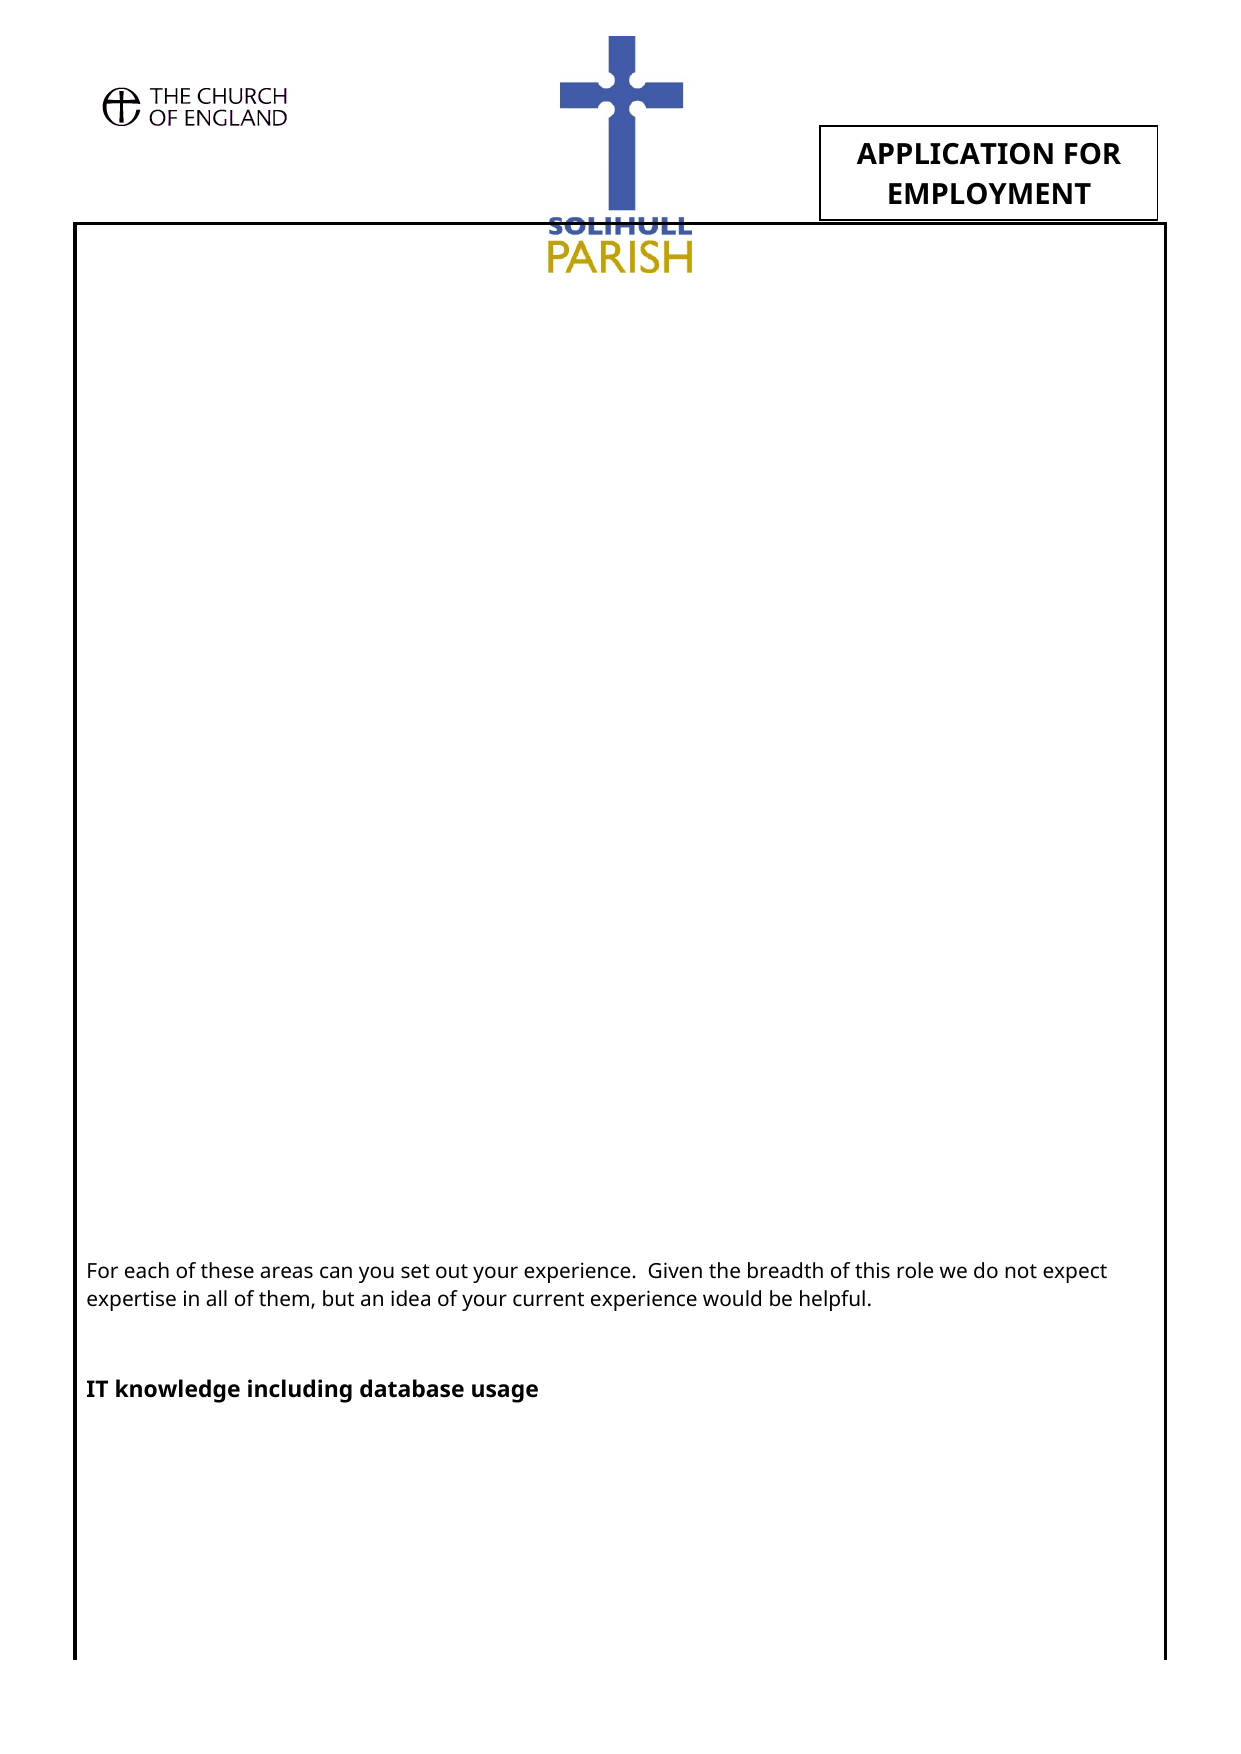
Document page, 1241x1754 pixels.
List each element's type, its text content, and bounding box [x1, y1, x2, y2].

picture [548, 36, 692, 222]
picture [95, 80, 308, 139]
